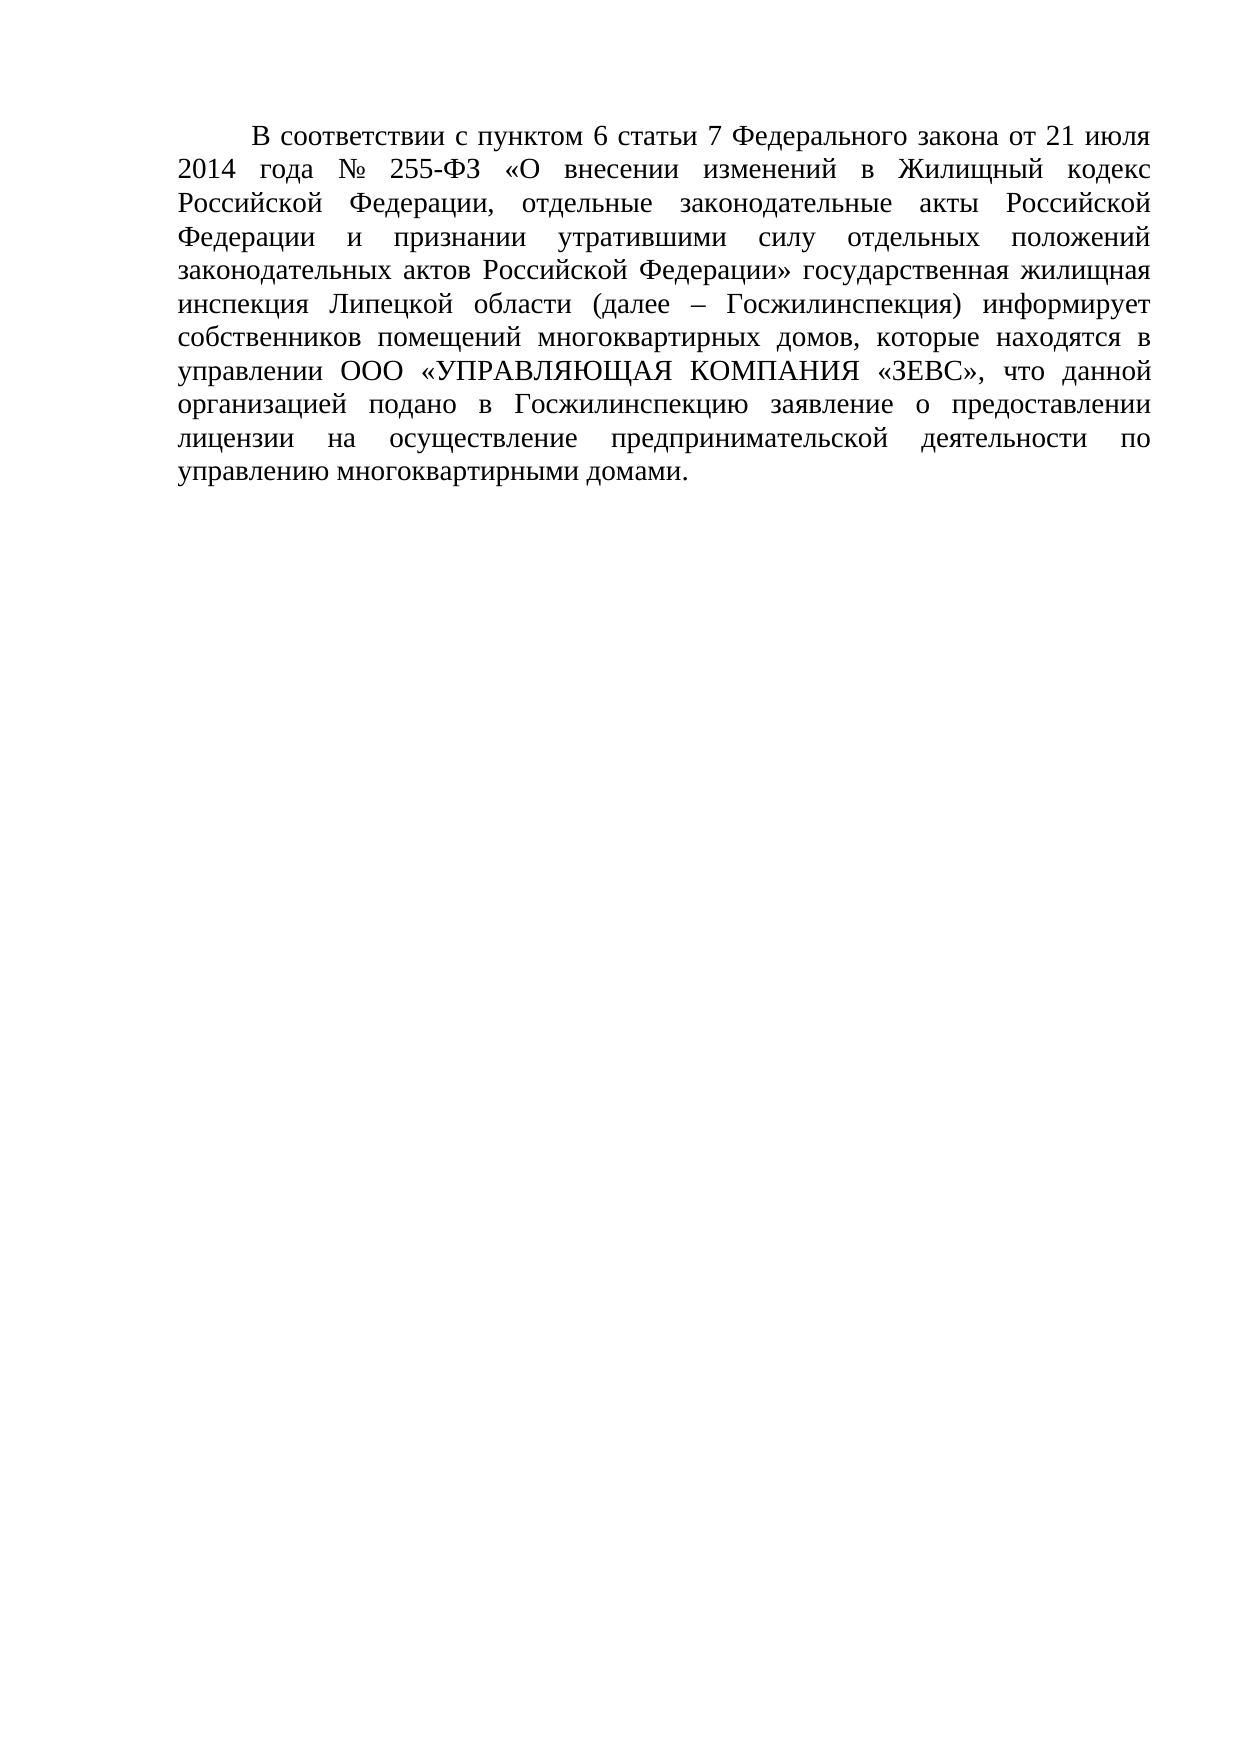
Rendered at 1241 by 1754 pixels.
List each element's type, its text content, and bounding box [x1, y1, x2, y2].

text В соответствии с пунктом 6 статьи 7 Федерального закона от 21 июля 2014 года № 255-ФЗ «О внесении изменений в Жилищный кодекс Российской Федерации, отдельные законодательные акты Российской Федерации и признании утратившими силу отдельных положений законодательных актов Российской Федерации» государственная жилищная инспекция Липецкой области (далее – Госжилинспекция) информирует собственников помещений многоквартирных домов, которые находятся в управлении ООО «УПРАВЛЯЮЩАЯ КОМПАНИЯ «ЗЕВС», что данной организацией подано в Госжилинспекцию заявление о предоставлении лицензии на осуществление предпринимательской деятельности по управлению многоквартирными домами. [177, 118, 1152, 487]
